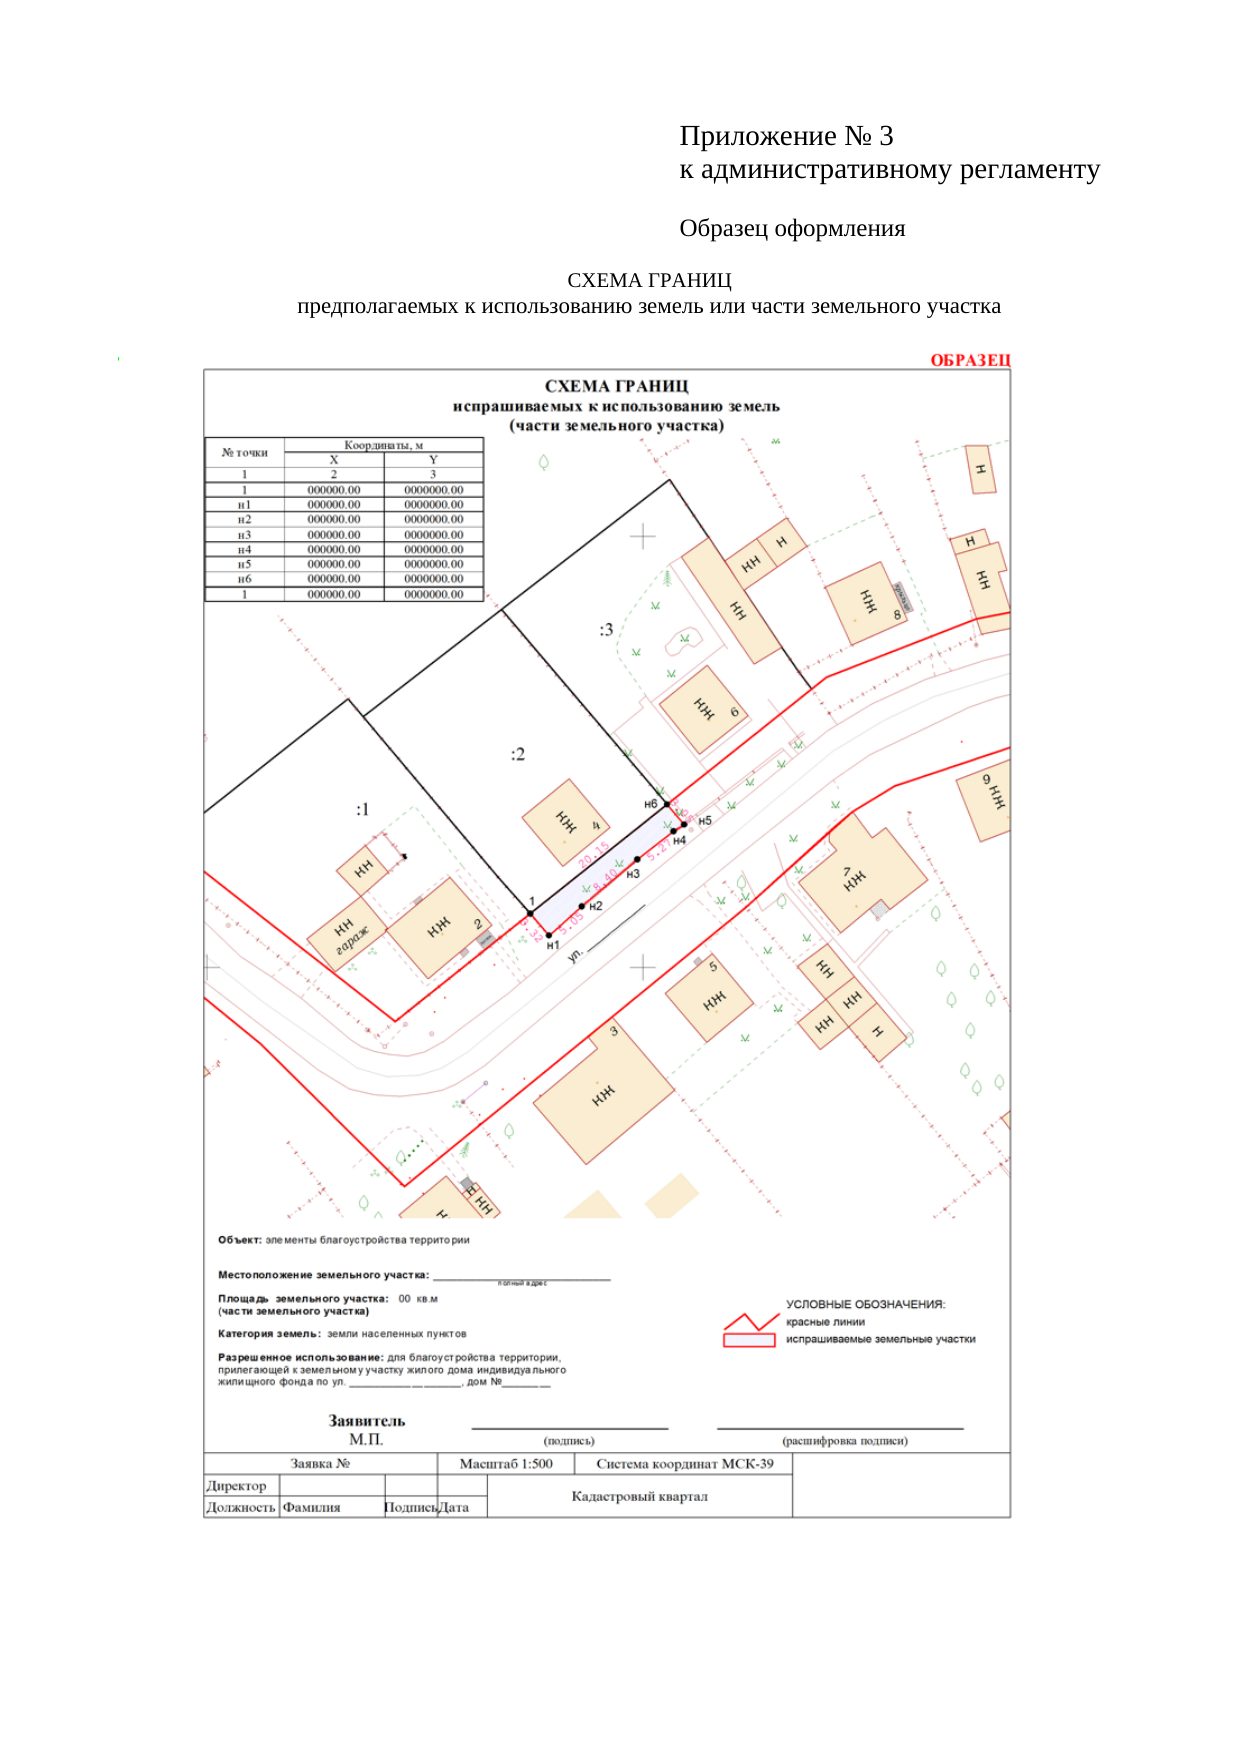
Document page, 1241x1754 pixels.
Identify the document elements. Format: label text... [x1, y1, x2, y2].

text Образец оформления [118, 213, 1196, 242]
text СХЕМА ГРАНИЦ [118, 268, 1181, 292]
picture [118, 345, 1030, 1542]
text Приложение № 3 [118, 118, 1196, 152]
text к административному регламенту [118, 152, 1196, 185]
text предполагаемых к использованию земель или части земельного участка [118, 292, 1181, 319]
